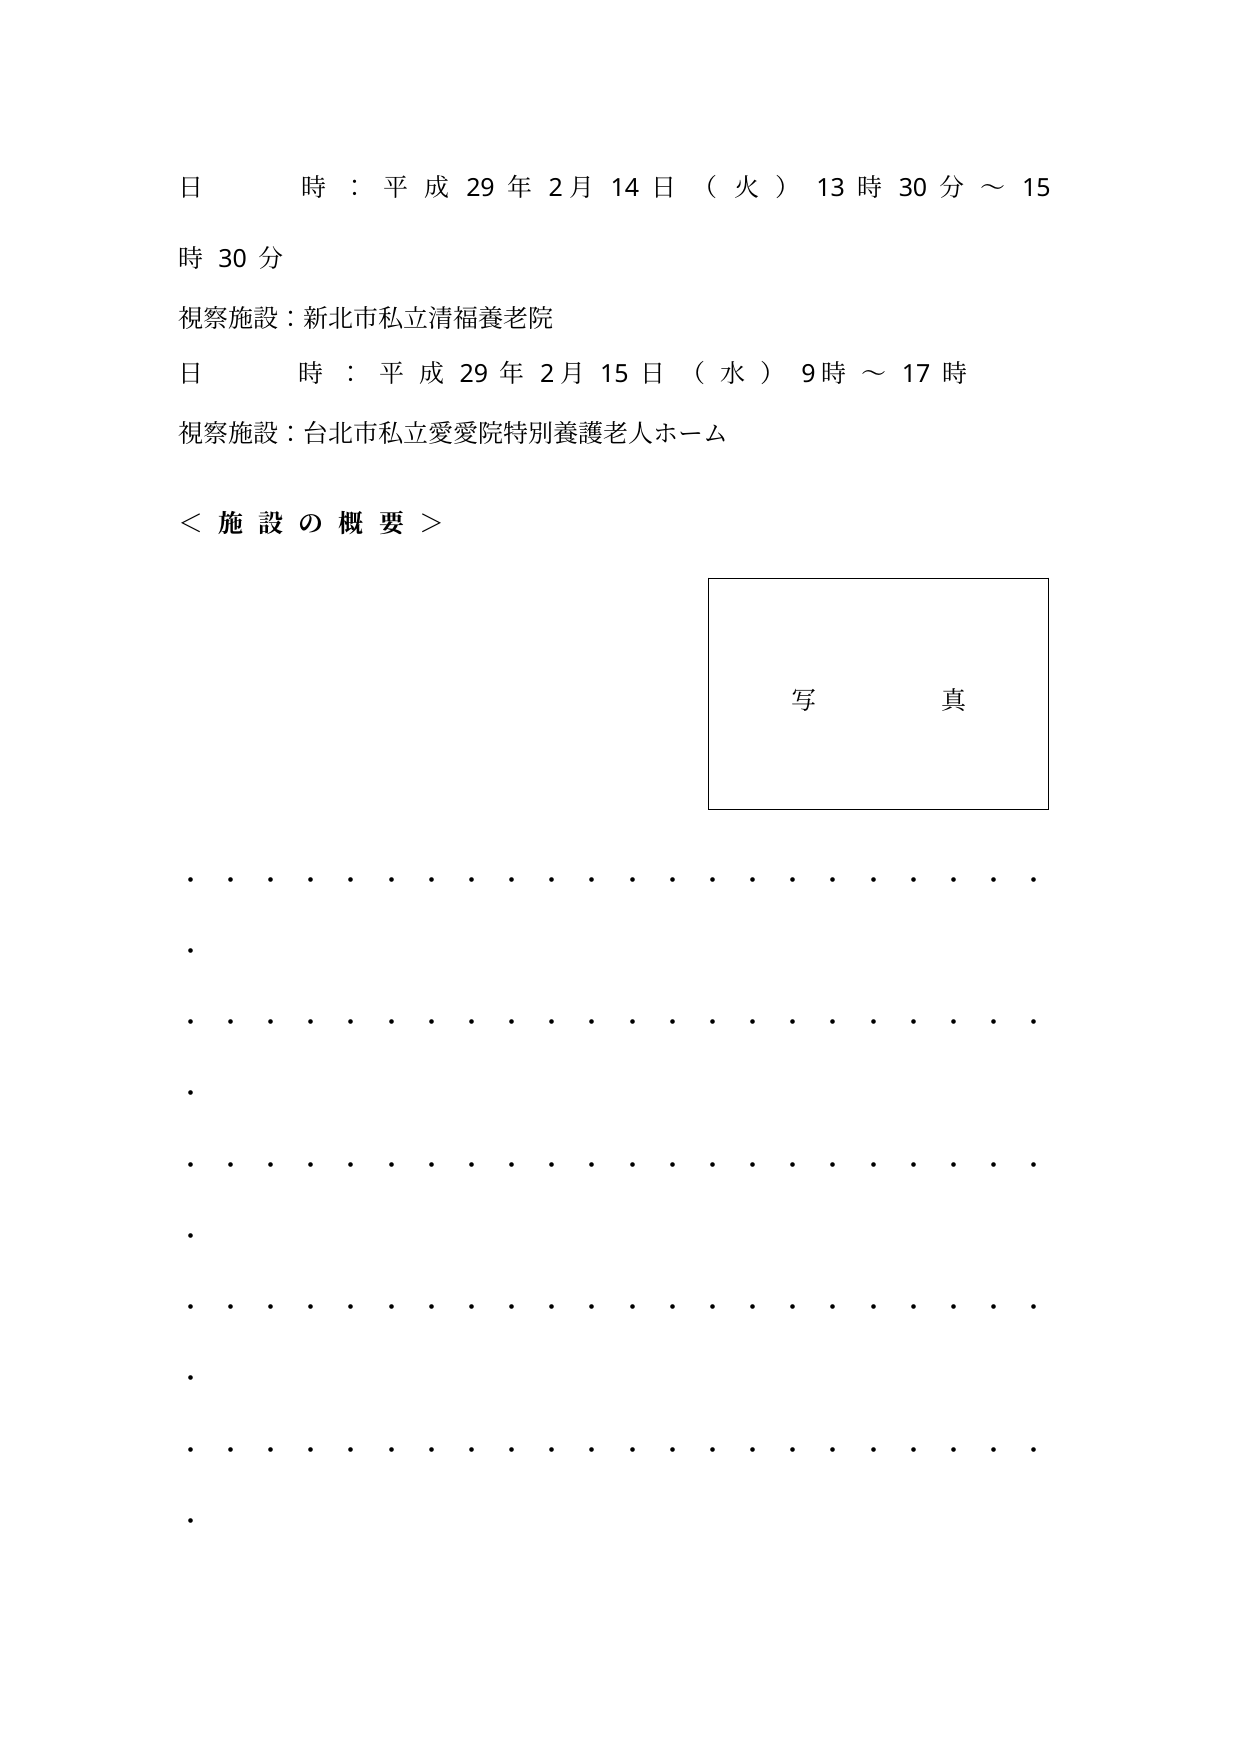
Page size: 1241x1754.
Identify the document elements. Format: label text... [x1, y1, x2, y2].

text 視察施設：新北市私立清福養老院 [178, 292, 1062, 336]
text ・・・・・・・・・・・・・・・・・・・・・・・ [178, 1128, 1062, 1270]
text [178, 1413, 1062, 1555]
text ・・・・・・・・・・・・・・・・・・・・・・・ [178, 593, 1062, 985]
text ・・・・・・・・・・・・・・・・・・・・・・・ [178, 1270, 1062, 1413]
text 視察施設：台北市私立愛愛院特別養護老人ホーム [178, 407, 1062, 451]
text ＜施設の概要＞ [178, 487, 1062, 558]
text 日 時：平成29年2月15日（水）9時～17時 [178, 336, 1062, 407]
text ・・・・・・・・・・・・・・・・・・・・・・・ [178, 985, 1062, 1128]
text 日 時：平成29年2月14日（火）13時30分～15時30分 [178, 150, 1062, 292]
table_header 写 真 [709, 579, 1048, 809]
